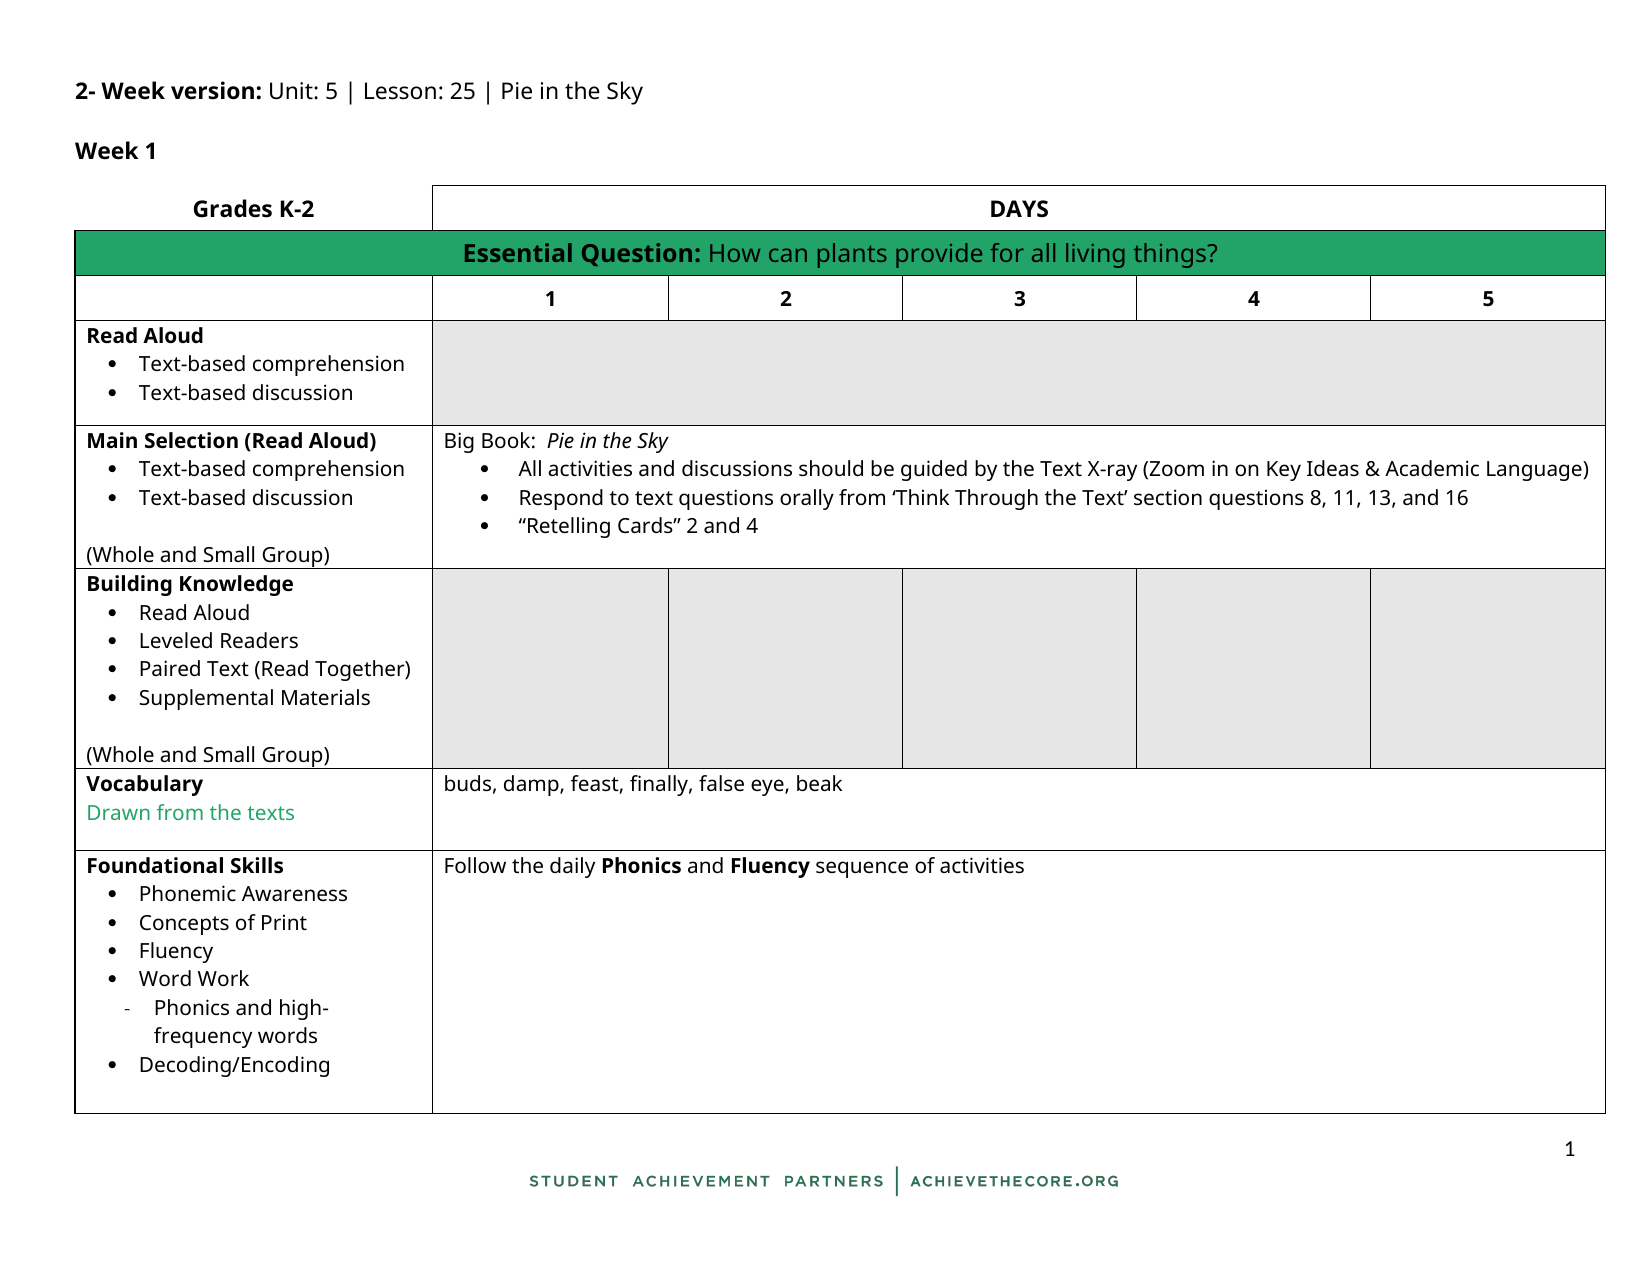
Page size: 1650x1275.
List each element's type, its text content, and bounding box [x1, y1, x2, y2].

table_cell [433, 569, 668, 768]
table_cell Main Selection (Read Aloud) Text-based comprehension Text-based discussion (Whole and Small Group) [76, 426, 432, 568]
table_cell Follow the daily Phonics and Fluency sequence of activities [433, 851, 1605, 1113]
table_cell Essential Question: How can plants provide for all living things? [76, 231, 1605, 275]
table_cell [433, 321, 1605, 425]
table_cell 1 [433, 276, 668, 320]
table_cell Building Knowledge Read Aloud Leveled Readers Paired Text (Read Together) Supplemental Materials (Whole and Small Group) [76, 569, 432, 768]
table_cell 3 [903, 276, 1136, 320]
text Week 1 [75, 135, 1575, 166]
table_header Grades K-2 [75, 185, 432, 230]
table_cell [669, 569, 902, 768]
table_cell 2 [669, 276, 902, 320]
table_cell [76, 276, 432, 320]
table_cell Read Aloud Text-based comprehension Text-based discussion [76, 321, 432, 425]
table_cell [1137, 569, 1370, 768]
table_cell [1371, 569, 1605, 768]
picture [516, 1162, 1134, 1200]
table_cell buds, damp, feast, finally, false eye, beak [433, 769, 1605, 850]
table_cell Foundational Skills Phonemic Awareness Concepts of Print Fluency Word Work Phonics and high-frequency words Decoding/Encoding [76, 851, 432, 1113]
table_header DAYS [433, 186, 1605, 230]
table_cell 5 [1371, 276, 1605, 320]
table_cell Big Book: Pie in the Sky All activities and discussions should be guided by the Text X-ray (Zoom in on Key Ideas & Academic Language) Respond to text questions orally from ‘Think Through the Text’ section questions 8, 11, 13, and 16 “Retelling Cards” 2 and 4 [433, 426, 1605, 568]
table_cell [903, 569, 1136, 768]
table_cell Vocabulary Drawn from the texts [76, 769, 432, 850]
table_cell 4 [1137, 276, 1370, 320]
